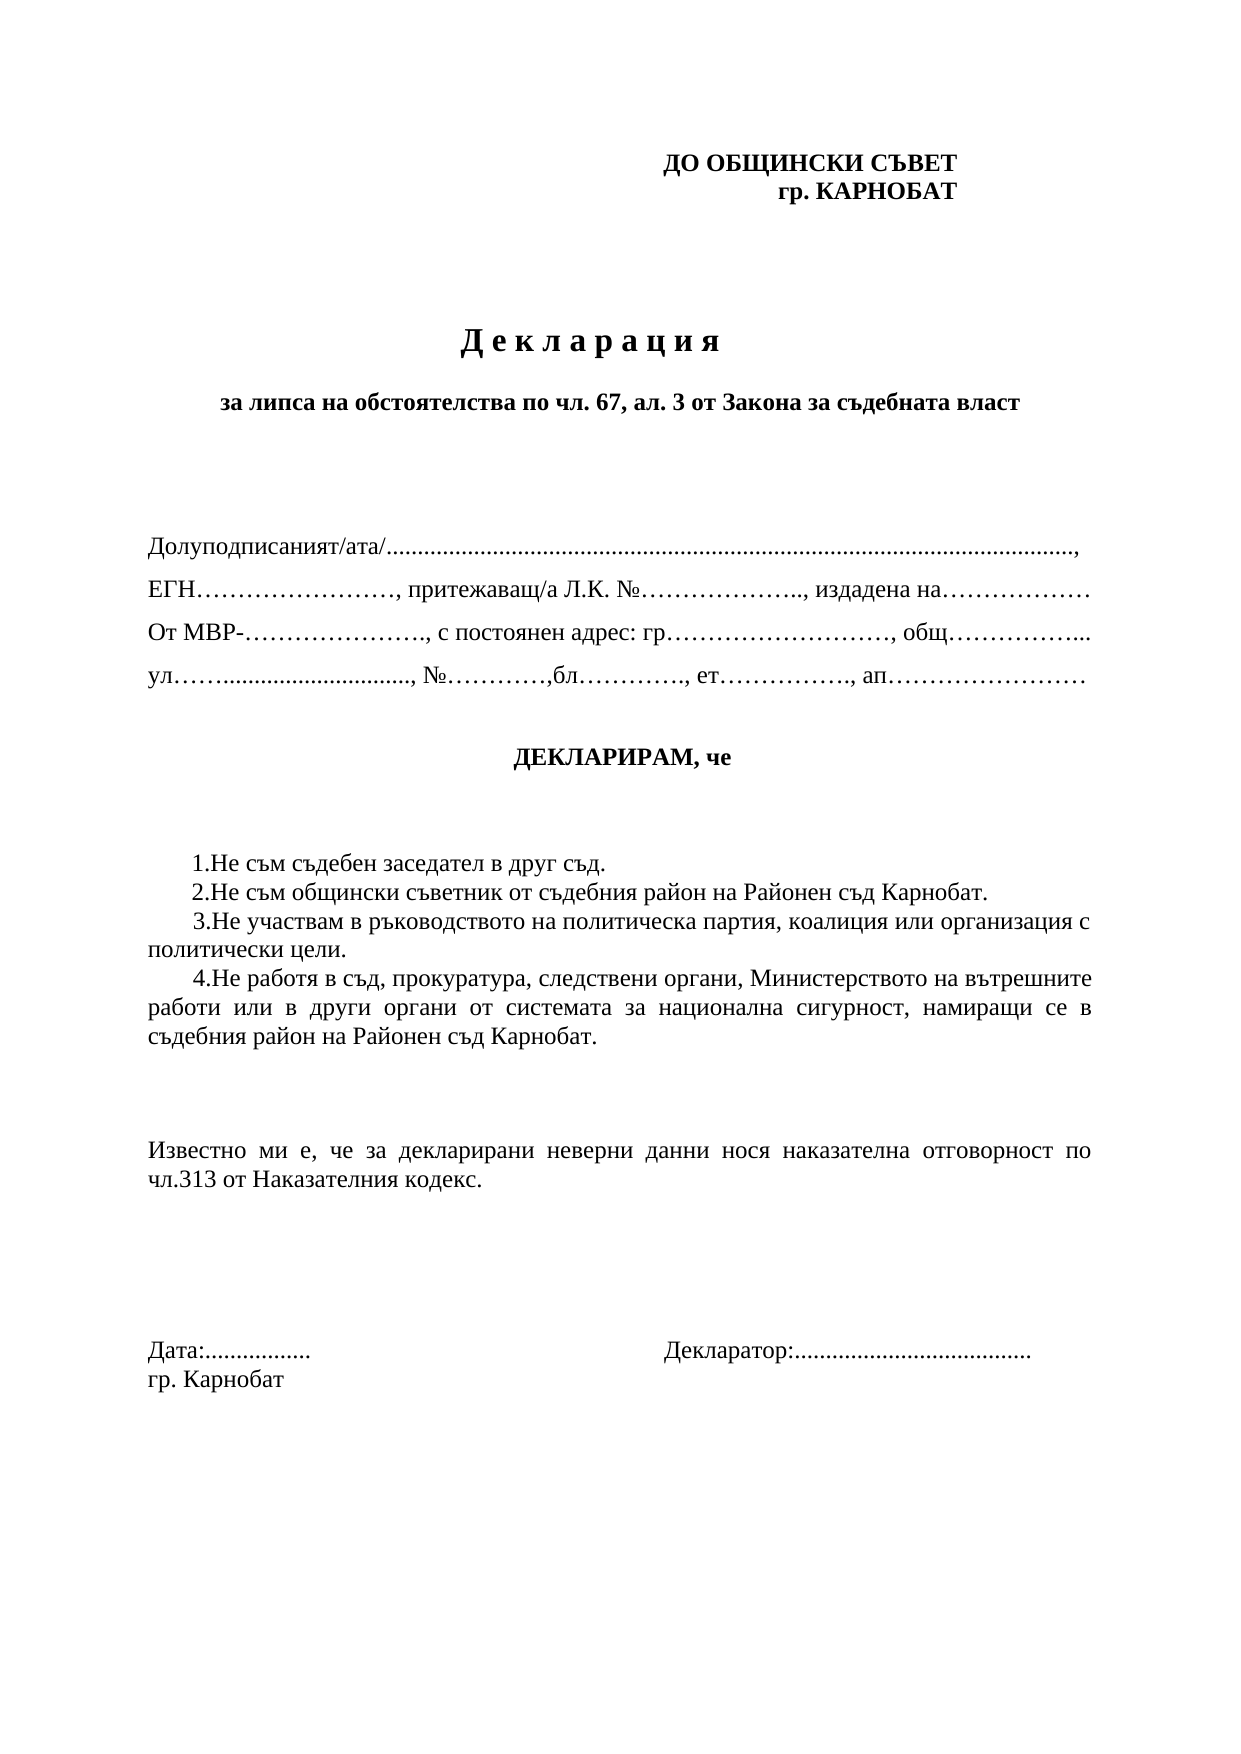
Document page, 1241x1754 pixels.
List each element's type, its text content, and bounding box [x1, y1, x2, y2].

text Известно ми е, че за декларирани неверни данни нося наказателна отговорност по чл.313 от Наказателния кодекс. [148, 1136, 1093, 1193]
text 1.Не съм съдебен заседател в друг съд. [148, 848, 1093, 877]
text Д е к л а р а ц и я [223, 320, 957, 358]
text гр. КАРНОБАТ [223, 176, 957, 205]
text 4.Не работя в съд, прокуратура, следствени органи, Министерството на вътрешните работи или в други органи от системата за национална сигурност, намиращи се в съдебния район на Районен съд Карнобат. [148, 963, 1093, 1049]
text Дата:................. Декларатор:...................................... [148, 1336, 1093, 1364]
text гр. Карнобат [148, 1364, 1093, 1393]
text ДЕКЛАРИРАМ, че [152, 747, 1093, 771]
text 2.Не съм общински съветник от съдебния район на Районен съд Карнобат. [148, 877, 1093, 906]
text 3.Не участвам в ръководството на политическа партия, коалиция или организация с политически цели. [148, 906, 1093, 963]
text за липса на обстоятелства по чл. 67, ал. 3 от Закона за съдебната власт [148, 387, 1093, 416]
text Долуподписаният/ата/.............................................................................................................., [148, 531, 1093, 560]
text От МВР-…………………., с постоянен адрес: гр………………………, общ……………... ул…….............................., №…………,бл…………., ет……………., ап…………………… [148, 617, 1093, 689]
text ЕГН……………………, притежаващ/а Л.К. №……………….., издадена на……………… [148, 574, 1093, 603]
text ДО ОБЩИНСКИ СЪВЕТ [223, 148, 957, 176]
